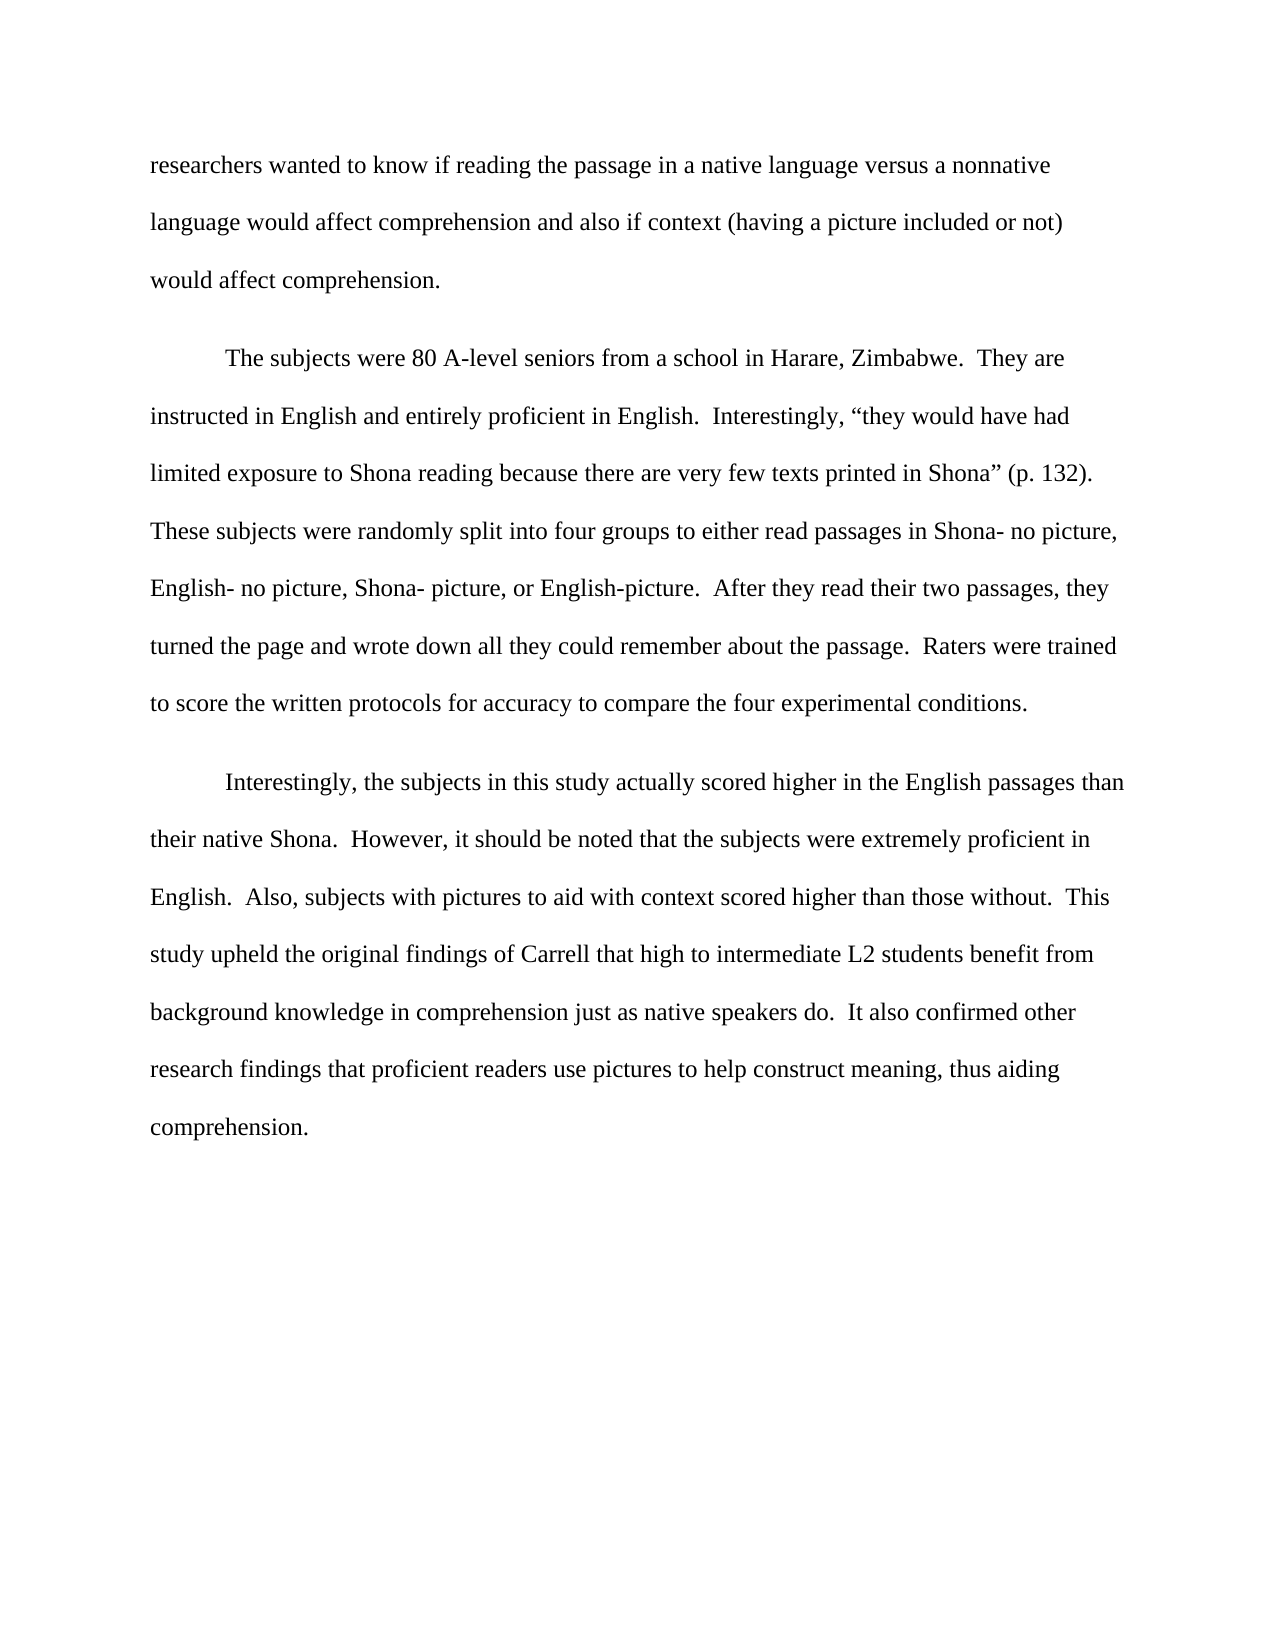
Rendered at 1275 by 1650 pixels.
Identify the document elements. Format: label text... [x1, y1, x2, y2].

text The subjects were 80 A-level seniors from a school in Harare, Zimbabwe. They are instructed in English and entirely proficient in English. Interestingly, “they would have had limited exposure to Shona reading because there are very few texts printed in Shona” (p. 132). These subjects were randomly split into four groups to either read passages in Shona- no picture, English- no picture, Shona- picture, or English-picture. After they read their two passages, they turned the page and wrote down all they could remember about the passage. Raters were trained to score the written protocols for accuracy to compare the four experimental conditions. [150, 343, 1125, 717]
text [150, 150, 1125, 294]
text Interestingly, the subjects in this study actually scored higher in the English passages than their native Shona. However, it should be noted that the subjects were extremely proficient in English. Also, subjects with pictures to aid with context scored higher than those without. This study upheld the original findings of Carrell that high to intermediate L2 students benefit from background knowledge in comprehension just as native speakers do. It also confirmed other research findings that proficient readers use pictures to help construct meaning, thus aiding comprehension. [150, 767, 1125, 1140]
